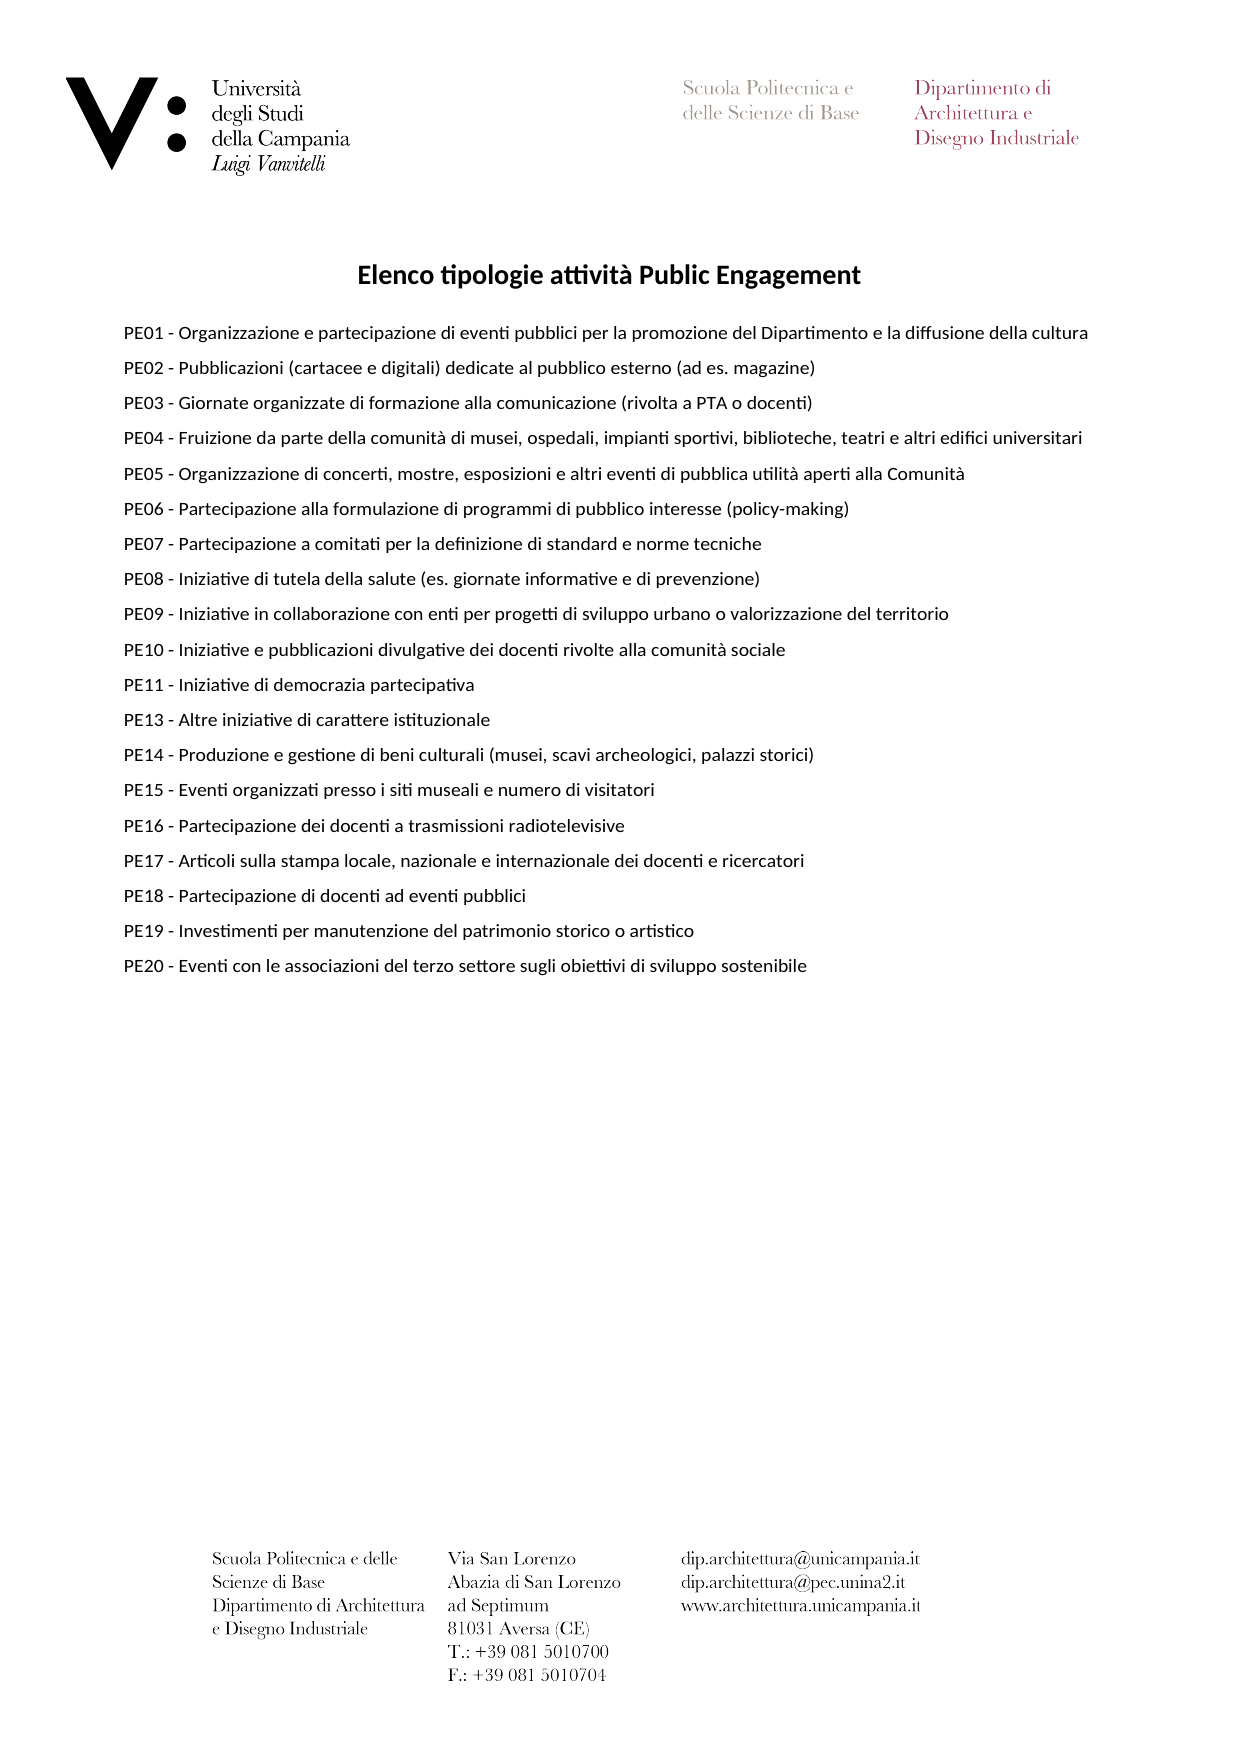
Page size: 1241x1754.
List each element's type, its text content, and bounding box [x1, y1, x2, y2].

text PE20 - Eventi con le associazioni del terzo settore sugli obiettivi di sviluppo sostenibile [124, 954, 1142, 977]
text PE13 - Altre iniziative di carattere istituzionale [124, 708, 1142, 731]
text PE02 - Pubblicazioni (cartacee e digitali) dedicate al pubblico esterno (ad es. magazine) [124, 356, 1142, 379]
text PE09 - Iniziative in collaborazione con enti per progetti di sviluppo urbano o valorizzazione del territorio [124, 602, 1142, 625]
picture [66, 77, 1079, 176]
text PE17 - Articoli sulla stampa locale, nazionale e internazionale dei docenti e ricercatori [124, 849, 1142, 872]
text PE14 - Produzione e gestione di beni culturali (musei, scavi archeologici, palazzi storici) [124, 743, 1142, 766]
text PE19 - Investimenti per manutenzione del patrimonio storico o artistico [124, 919, 1142, 942]
text PE01 - Organizzazione e partecipazione di eventi pubblici per la promozione del Dipartimento e la diffusione della cultura [124, 321, 1142, 344]
text PE11 - Iniziative di democrazia partecipativa [124, 673, 1142, 696]
text PE18 - Partecipazione di docenti ad eventi pubblici [124, 884, 1142, 907]
text PE08 - Iniziative di tutela della salute (es. giornate informative e di prevenzione) [124, 567, 1142, 590]
picture [212, 1551, 921, 1681]
text PE03 - Giornate organizzate di formazione alla comunicazione (rivolta a PTA o docenti) [124, 391, 1142, 414]
text PE16 - Partecipazione dei docenti a trasmissioni radiotelevisive [124, 814, 1142, 837]
text PE06 - Partecipazione alla formulazione di programmi di pubblico interesse (policy-making) [124, 497, 1142, 520]
text PE07 - Partecipazione a comitati per la definizione di standard e norme tecniche [124, 532, 1142, 555]
text PE04 - Fruizione da parte della comunità di musei, ospedali, impianti sportivi, biblioteche, teatri e altri edifici universitari [124, 426, 1142, 449]
text PE05 - Organizzazione di concerti, mostre, esposizioni e altri eventi di pubblica utilità aperti alla Comunità [124, 462, 1142, 484]
text PE15 - Eventi organizzati presso i siti museali e numero di visitatori [124, 778, 1142, 801]
text PE10 - Iniziative e pubblicazioni divulgative dei docenti rivolte alla comunità sociale [124, 638, 1142, 661]
text Elenco tipologie attività Public Engagement [64, 257, 1155, 292]
